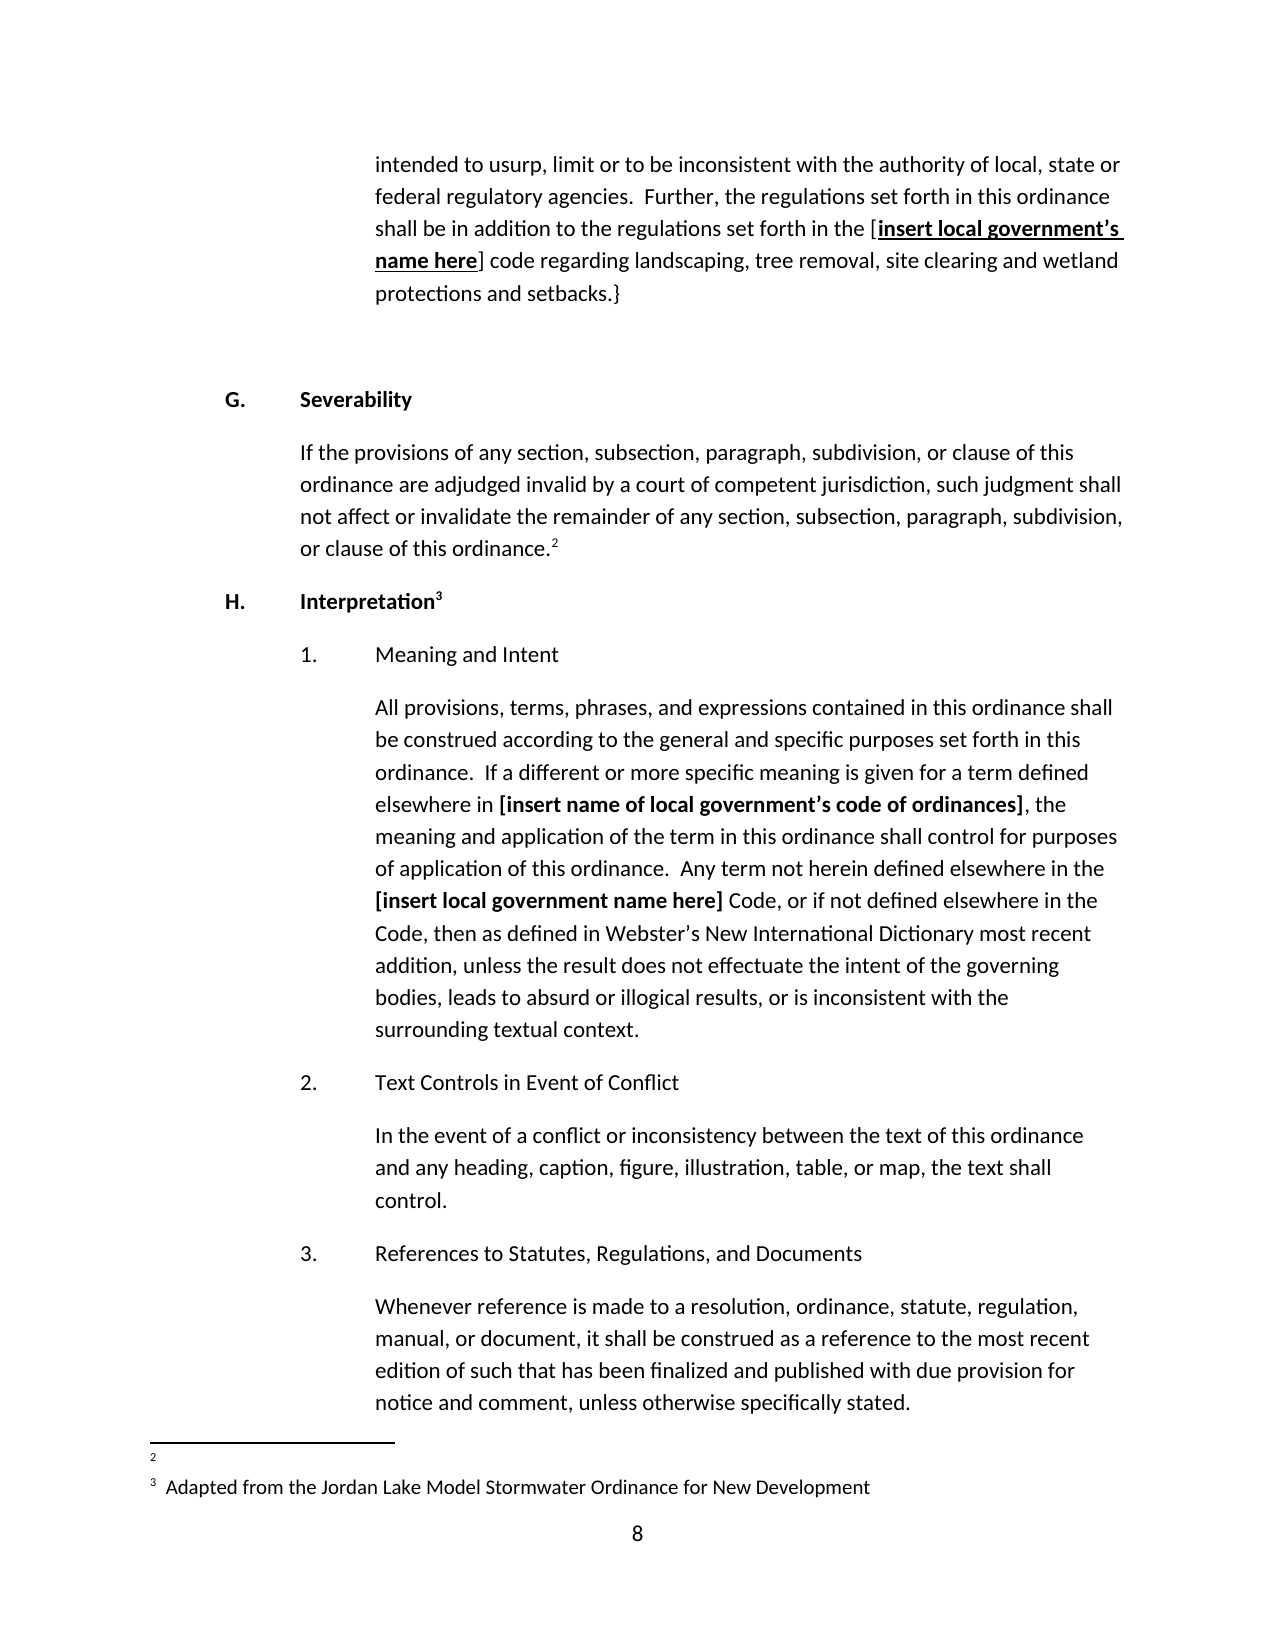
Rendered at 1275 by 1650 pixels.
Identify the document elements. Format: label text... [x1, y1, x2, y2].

text If the provisions of any section, subsection, paragraph, subdivision, or clause of this ordinance are adjudged invalid by a court of competent jurisdiction, such judgment shall not affect or invalidate the remainder of any section, subsection, paragraph, subdivision, or clause of this ordinance. [300, 438, 1125, 562]
text H. Interpretation [150, 587, 1125, 615]
text Whenever reference is made to a resolution, ordinance, statute, regulation, manual, or document, it shall be construed as a reference to the most recent edition of such that has been finalized and published with due provision for notice and comment, unless otherwise specifically stated. [375, 1292, 1125, 1416]
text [375, 150, 1125, 307]
text All provisions, terms, phrases, and expressions contained in this ordinance shall be construed according to the general and specific purposes set forth in this ordinance. If a different or more specific meaning is given for a term defined elsewhere in [insert name of local government’s code of ordinances], the meaning and application of the term in this ordinance shall control for purposes of application of this ordinance. Any term not herein defined elsewhere in the [insert local government name here] Code, or if not defined elsewhere in the Code, then as defined in Webster’s New International Dictionary most recent addition, unless the result does not effectuate the intent of the governing bodies, leads to absurd or illogical results, or is inconsistent with the surrounding textual context. [375, 693, 1125, 1043]
text 2. Text Controls in Event of Conflict [150, 1068, 1125, 1096]
text In the event of a conflict or inconsistency between the text of this ordinance and any heading, caption, figure, illustration, table, or map, the text shall control. [375, 1121, 1125, 1214]
text G. Severability [150, 385, 1125, 413]
text 1. Meaning and Intent [150, 640, 1125, 668]
text 3. References to Statutes, Regulations, and Documents [150, 1239, 1125, 1267]
